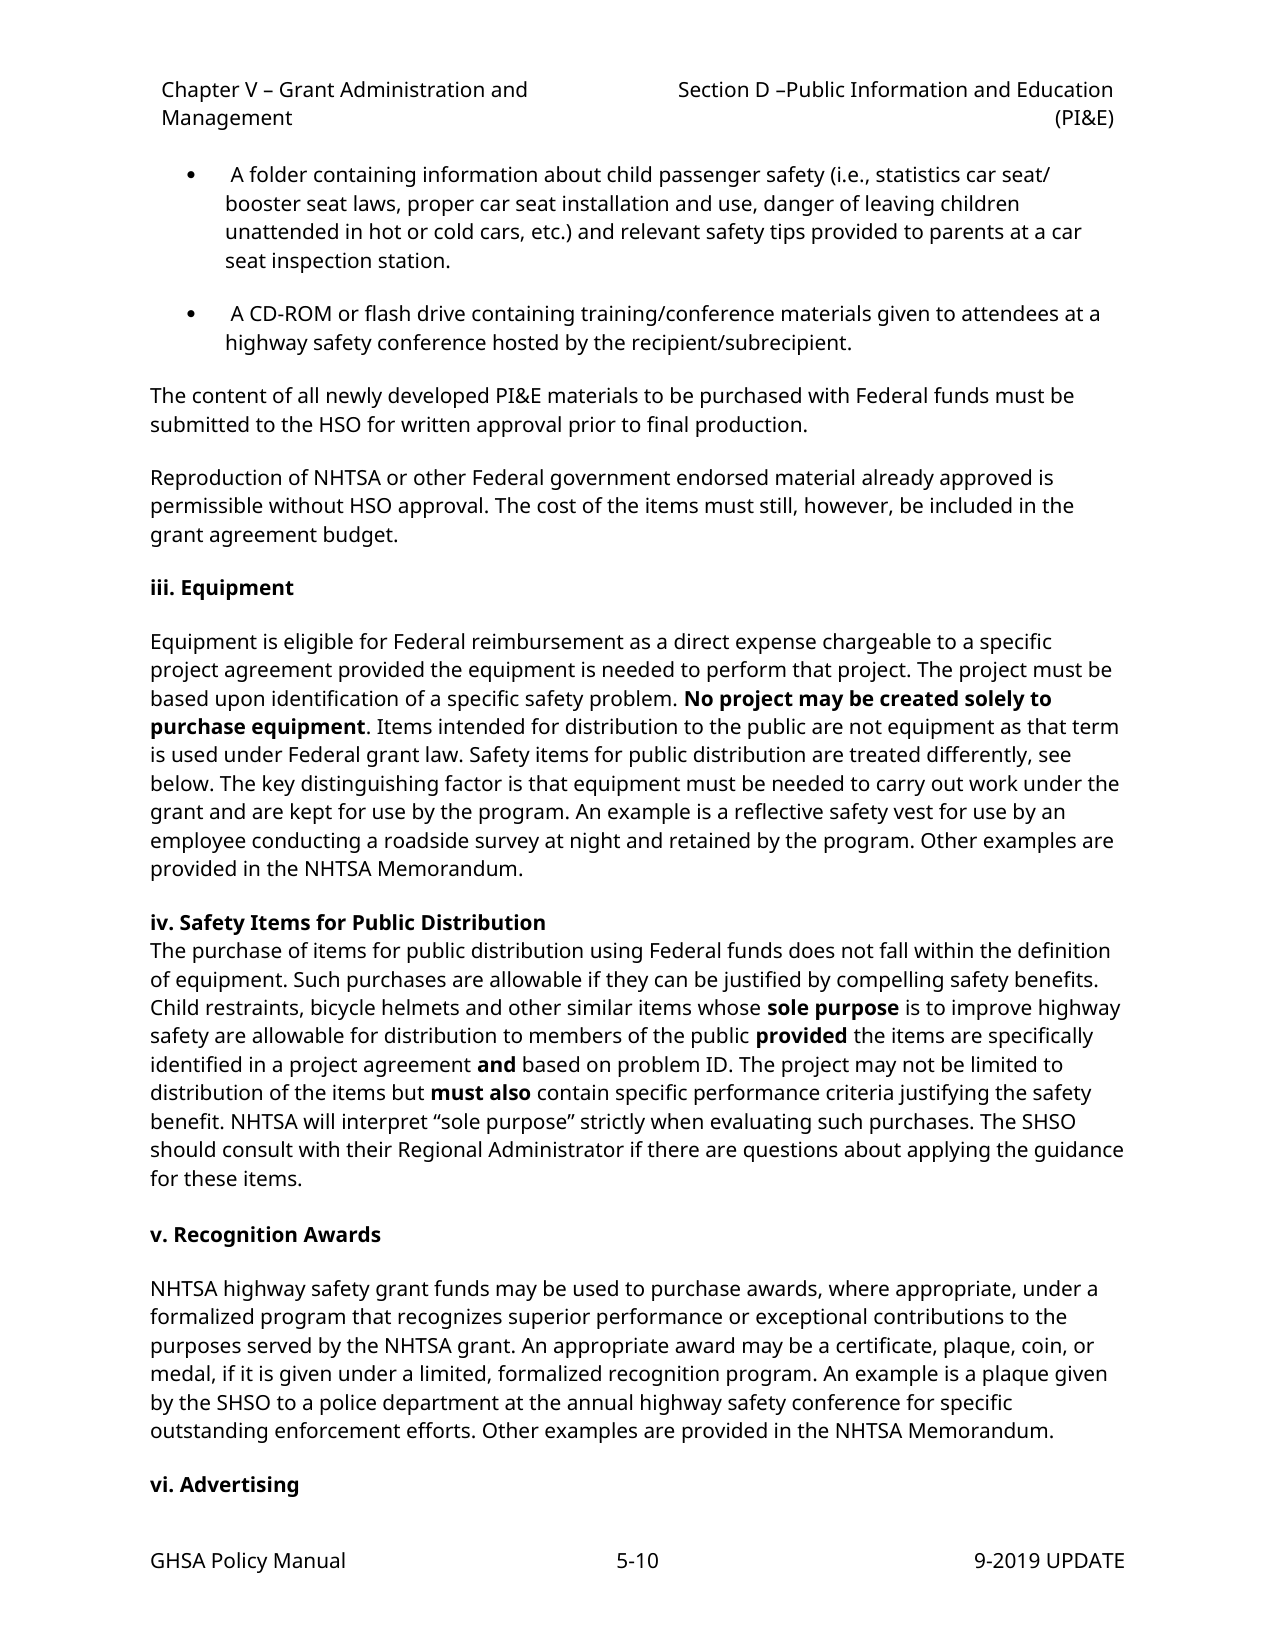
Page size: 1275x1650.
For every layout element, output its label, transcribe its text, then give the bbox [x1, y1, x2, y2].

list A folder containing information about child passenger safety (i.e., statistics car seat/ booster seat laws, proper car seat installation and use, danger of leaving children unattended in hot or cold cars, etc.) and relevant safety tips provided to parents at a car seat inspection station. [187, 161, 1125, 274]
text Equipment is eligible for Federal reimbursement as a direct expense chargeable to a specific project agreement provided the equipment is needed to perform that project. The project must be based upon identification of a specific safety problem. No project may be created solely to purchase equipment. Items intended for distribution to the public are not equipment as that term is used under Federal grant law. Safety items for public distribution are treated differently, see below. The key distinguishing factor is that equipment must be needed to carry out work under the grant and are kept for use by the program. An example is a reflective safety vest for use by an employee conducting a roadside survey at night and retained by the program. Other examples are provided in the NHTSA Memorandum. [150, 627, 1125, 883]
text vi. Advertising [150, 1470, 1125, 1498]
text v. Recognition Awards [150, 1221, 1125, 1249]
text The content of all newly developed PI&E materials to be purchased with Federal funds must be submitted to the HSO for written approval prior to final production. [150, 381, 1125, 438]
list A CD-ROM or flash drive containing training/conference materials given to attendees at a highway safety conference hosted by the recipient/subrecipient. [187, 299, 1125, 356]
text iii. Equipment [150, 573, 1125, 602]
text iv. Safety Items for Public Distribution [150, 908, 1125, 936]
text Reproduction of NHTSA or other Federal government endorsed material already approved is permissible without HSO approval. The cost of the items must still, however, be included in the grant agreement budget. [150, 463, 1125, 548]
text NHTSA highway safety grant funds may be used to purchase awards, where appropriate, under a formalized program that recognizes superior performance or exceptional contributions to the purposes served by the NHTSA grant. An appropriate award may be a certificate, plaque, coin, or medal, if it is given under a limited, formalized recognition program. An example is a plaque given by the SHSO to a police department at the annual highway safety conference for specific outstanding enforcement efforts. Other examples are provided in the NHTSA Memorandum. [150, 1274, 1125, 1445]
text The purchase of items for public distribution using Federal funds does not fall within the definition of equipment. Such purchases are allowable if they can be justified by compelling safety benefits. Child restraints, bicycle helmets and other similar items whose sole purpose is to improve highway safety are allowable for distribution to members of the public provided the items are specifically identified in a project agreement and based on problem ID. The project may not be limited to distribution of the items but must also contain specific performance criteria justifying the safety benefit. NHTSA will interpret “sole purpose” strictly when evaluating such purchases. The SHSO should consult with their Regional Administrator if there are questions about applying the guidance for these items. [150, 936, 1125, 1192]
